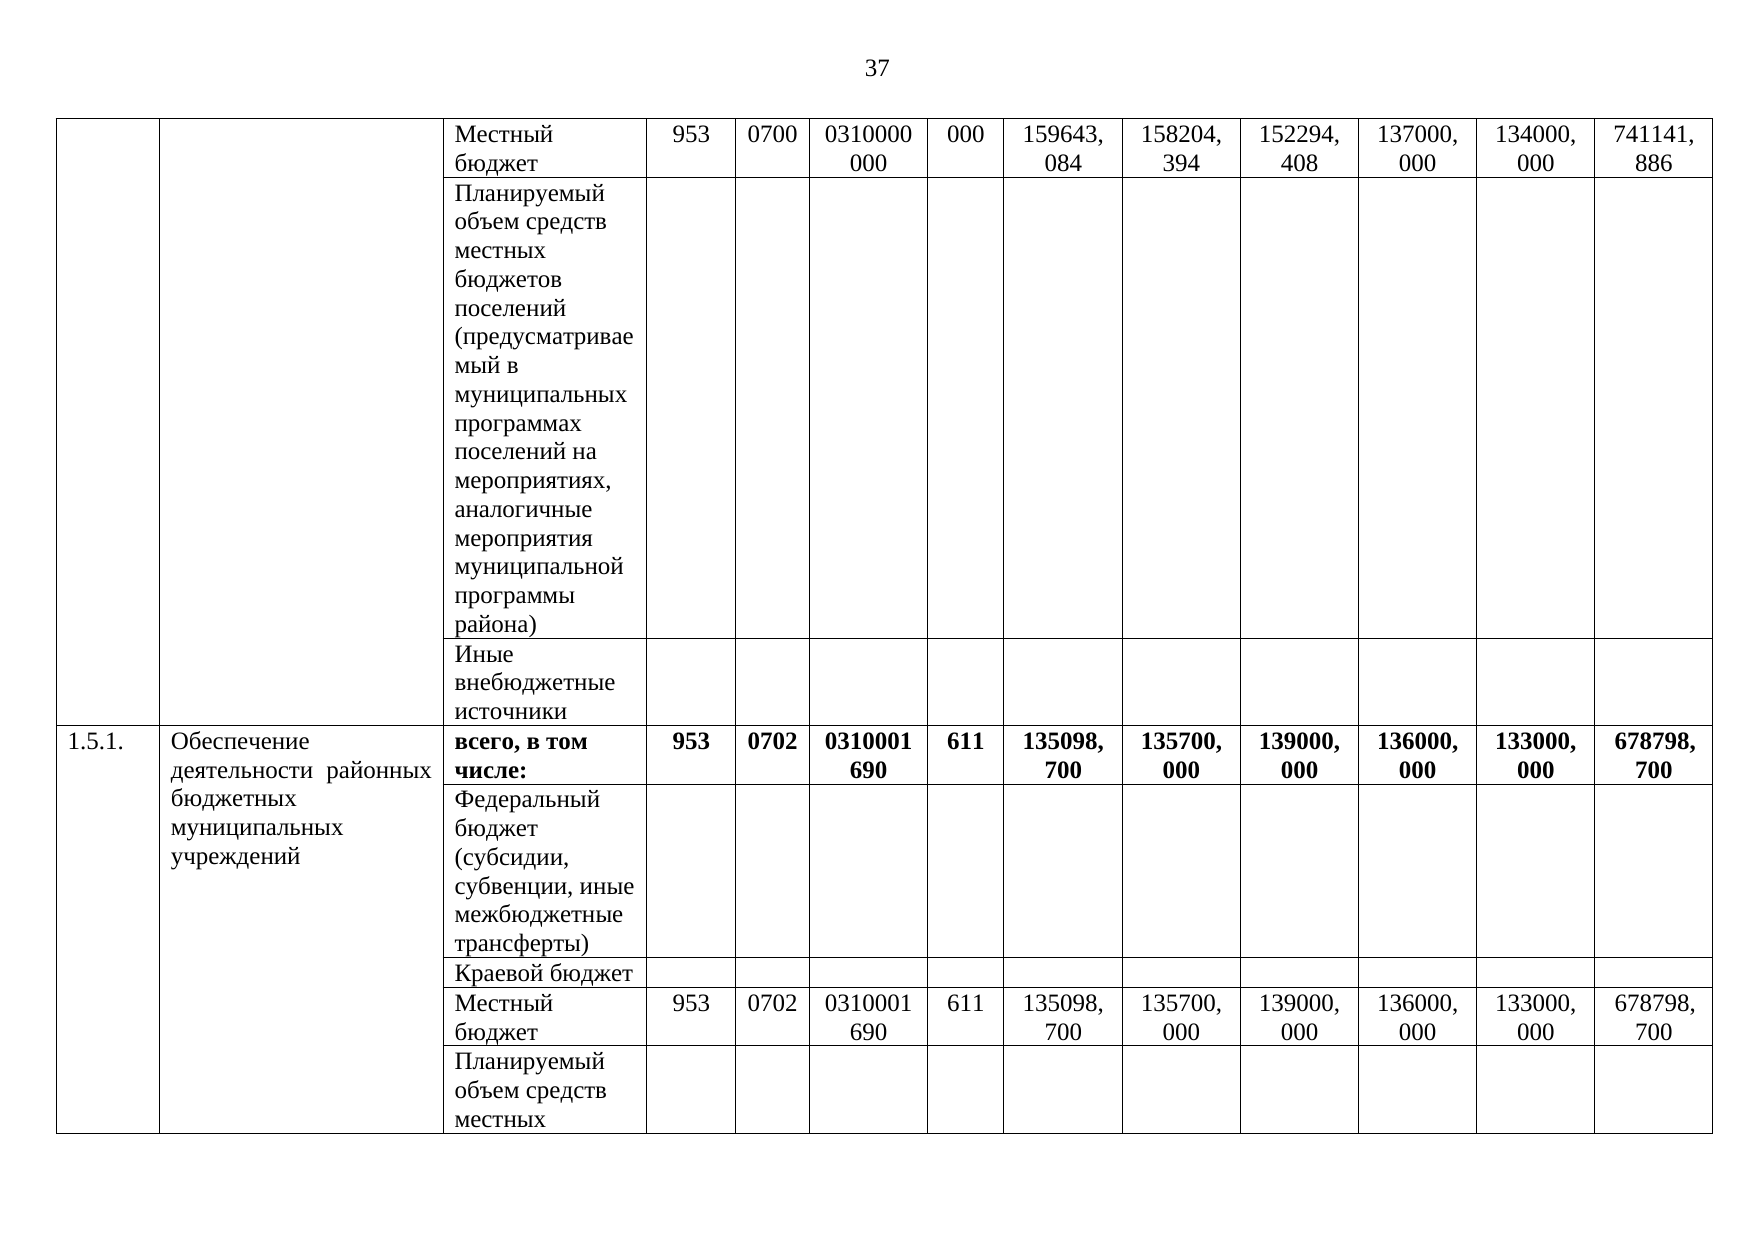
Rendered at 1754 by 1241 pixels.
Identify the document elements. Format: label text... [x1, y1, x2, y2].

table_cell [928, 639, 1003, 725]
table_cell 135700, 000 [1123, 988, 1240, 1045]
table_cell 158204, 394 [1123, 119, 1240, 177]
table_cell [647, 958, 735, 987]
table_cell 0310001690 [810, 988, 927, 1045]
table_cell [1359, 1046, 1476, 1133]
table_cell [1477, 178, 1594, 638]
table_cell [1477, 958, 1594, 987]
table_cell 953 [647, 726, 735, 783]
table_cell Местный бюджет [444, 119, 646, 177]
table_cell 135098, 700 [1004, 726, 1122, 783]
table_cell [736, 178, 809, 638]
table_cell [647, 178, 735, 638]
table_cell [1241, 958, 1358, 987]
table_cell Федеральный бюджет (субсидии, субвенции, иные межбюджетные трансферты) [444, 785, 646, 957]
table_cell [1241, 1046, 1358, 1133]
table_cell 159643, 084 [1004, 119, 1122, 177]
table_cell 137000, 000 [1359, 119, 1476, 177]
table_cell Обеспечение деятельности районных бюджетных муниципальных учреждений [160, 726, 443, 1133]
table_cell [1241, 178, 1358, 638]
table_cell [810, 639, 927, 725]
table_cell [647, 639, 735, 725]
table_cell Местный бюджет [444, 988, 646, 1045]
table_cell [1241, 785, 1358, 957]
table_cell [1123, 178, 1240, 638]
table_cell [1004, 639, 1122, 725]
table_cell 0702 [736, 988, 809, 1045]
table_cell 136000, 000 [1359, 726, 1476, 783]
table_cell [1595, 958, 1712, 987]
table_cell 139000, 000 [1241, 988, 1358, 1045]
table_cell [736, 785, 809, 957]
table_cell [810, 958, 927, 987]
table_cell 0702 [736, 726, 809, 783]
table_cell [1004, 178, 1122, 638]
table_cell [1004, 785, 1122, 957]
table_cell всего, в том числе: [444, 726, 646, 783]
table_cell [647, 1046, 735, 1133]
table_cell [810, 178, 927, 638]
table_cell 0310000000 [810, 119, 927, 177]
table_cell Краевой бюджет [444, 958, 646, 987]
table_cell 0700 [736, 119, 809, 177]
table_cell [1359, 785, 1476, 957]
table_cell [928, 178, 1003, 638]
table_cell 152294, 408 [1241, 119, 1358, 177]
table_cell 678798, 700 [1595, 726, 1712, 783]
table_cell 136000, 000 [1359, 988, 1476, 1045]
table_cell [1595, 178, 1712, 638]
table_cell Иные внебюджетные источники [444, 639, 646, 725]
table_cell [736, 639, 809, 725]
table_cell [928, 958, 1003, 987]
table_cell [1123, 785, 1240, 957]
table_cell [1123, 1046, 1240, 1133]
table_cell [1359, 178, 1476, 638]
table_cell 0310001690 [810, 726, 927, 783]
table_cell 135700, 000 [1123, 726, 1240, 783]
table_cell [647, 785, 735, 957]
table_cell 133000, 000 [1477, 988, 1594, 1045]
table_cell [810, 1046, 927, 1133]
table_cell [1359, 958, 1476, 987]
table_cell [1477, 1046, 1594, 1133]
table_cell 135098, 700 [1004, 988, 1122, 1045]
table_cell [1477, 785, 1594, 957]
table_cell 741141, 886 [1595, 119, 1712, 177]
table_cell [1123, 639, 1240, 725]
table_cell [810, 785, 927, 957]
table_cell [1595, 785, 1712, 957]
table_cell 133000, 000 [1477, 726, 1594, 783]
table_cell 000 [928, 119, 1003, 177]
table_cell 139000, 000 [1241, 726, 1358, 783]
table_cell [1595, 1046, 1712, 1133]
table_cell [928, 785, 1003, 957]
table_cell 953 [647, 119, 735, 177]
table_cell [928, 1046, 1003, 1133]
table_cell [1359, 639, 1476, 725]
table_cell 678798, 700 [1595, 988, 1712, 1045]
table_cell 611 [928, 726, 1003, 783]
table_cell 611 [928, 988, 1003, 1045]
table_cell 1.5.1. [57, 726, 159, 1133]
table_cell [736, 1046, 809, 1133]
table_cell [1241, 639, 1358, 725]
table_cell [1123, 958, 1240, 987]
table_cell [1004, 958, 1122, 987]
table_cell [444, 1046, 646, 1133]
table_cell [1477, 639, 1594, 725]
table_cell 953 [647, 988, 735, 1045]
table_cell 134000, 000 [1477, 119, 1594, 177]
table_cell [1004, 1046, 1122, 1133]
table_cell [1595, 639, 1712, 725]
table_cell [736, 958, 809, 987]
